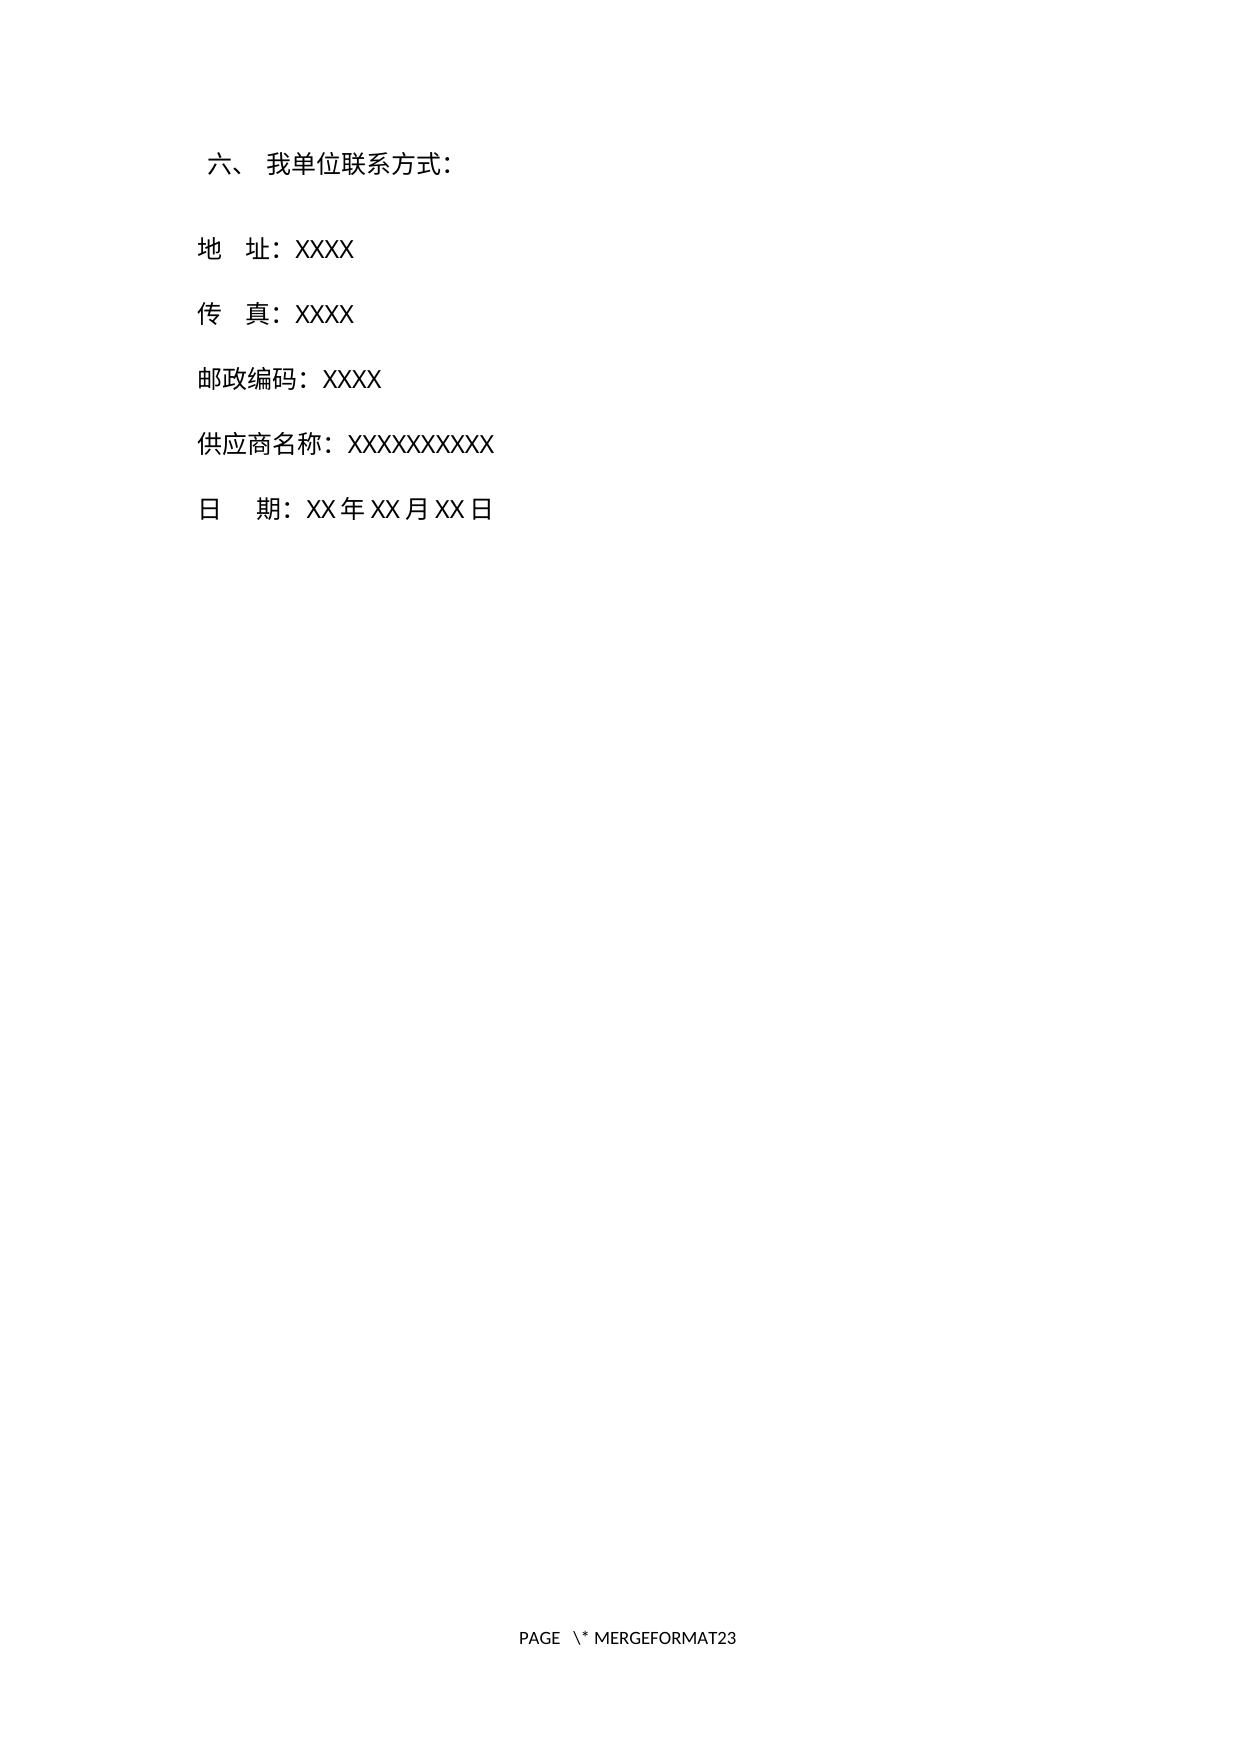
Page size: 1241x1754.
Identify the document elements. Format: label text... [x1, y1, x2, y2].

text 地 址：XXXX [148, 216, 1107, 281]
text 供应商名称：XXXXXXXXXX [148, 411, 1107, 476]
text 日 期：XX年XX月XX日 [148, 476, 1107, 541]
text 传 真：XXXX [148, 281, 1107, 346]
text 邮政编码：XXXX [148, 346, 1107, 411]
list 我单位联系方式： [148, 130, 1107, 195]
